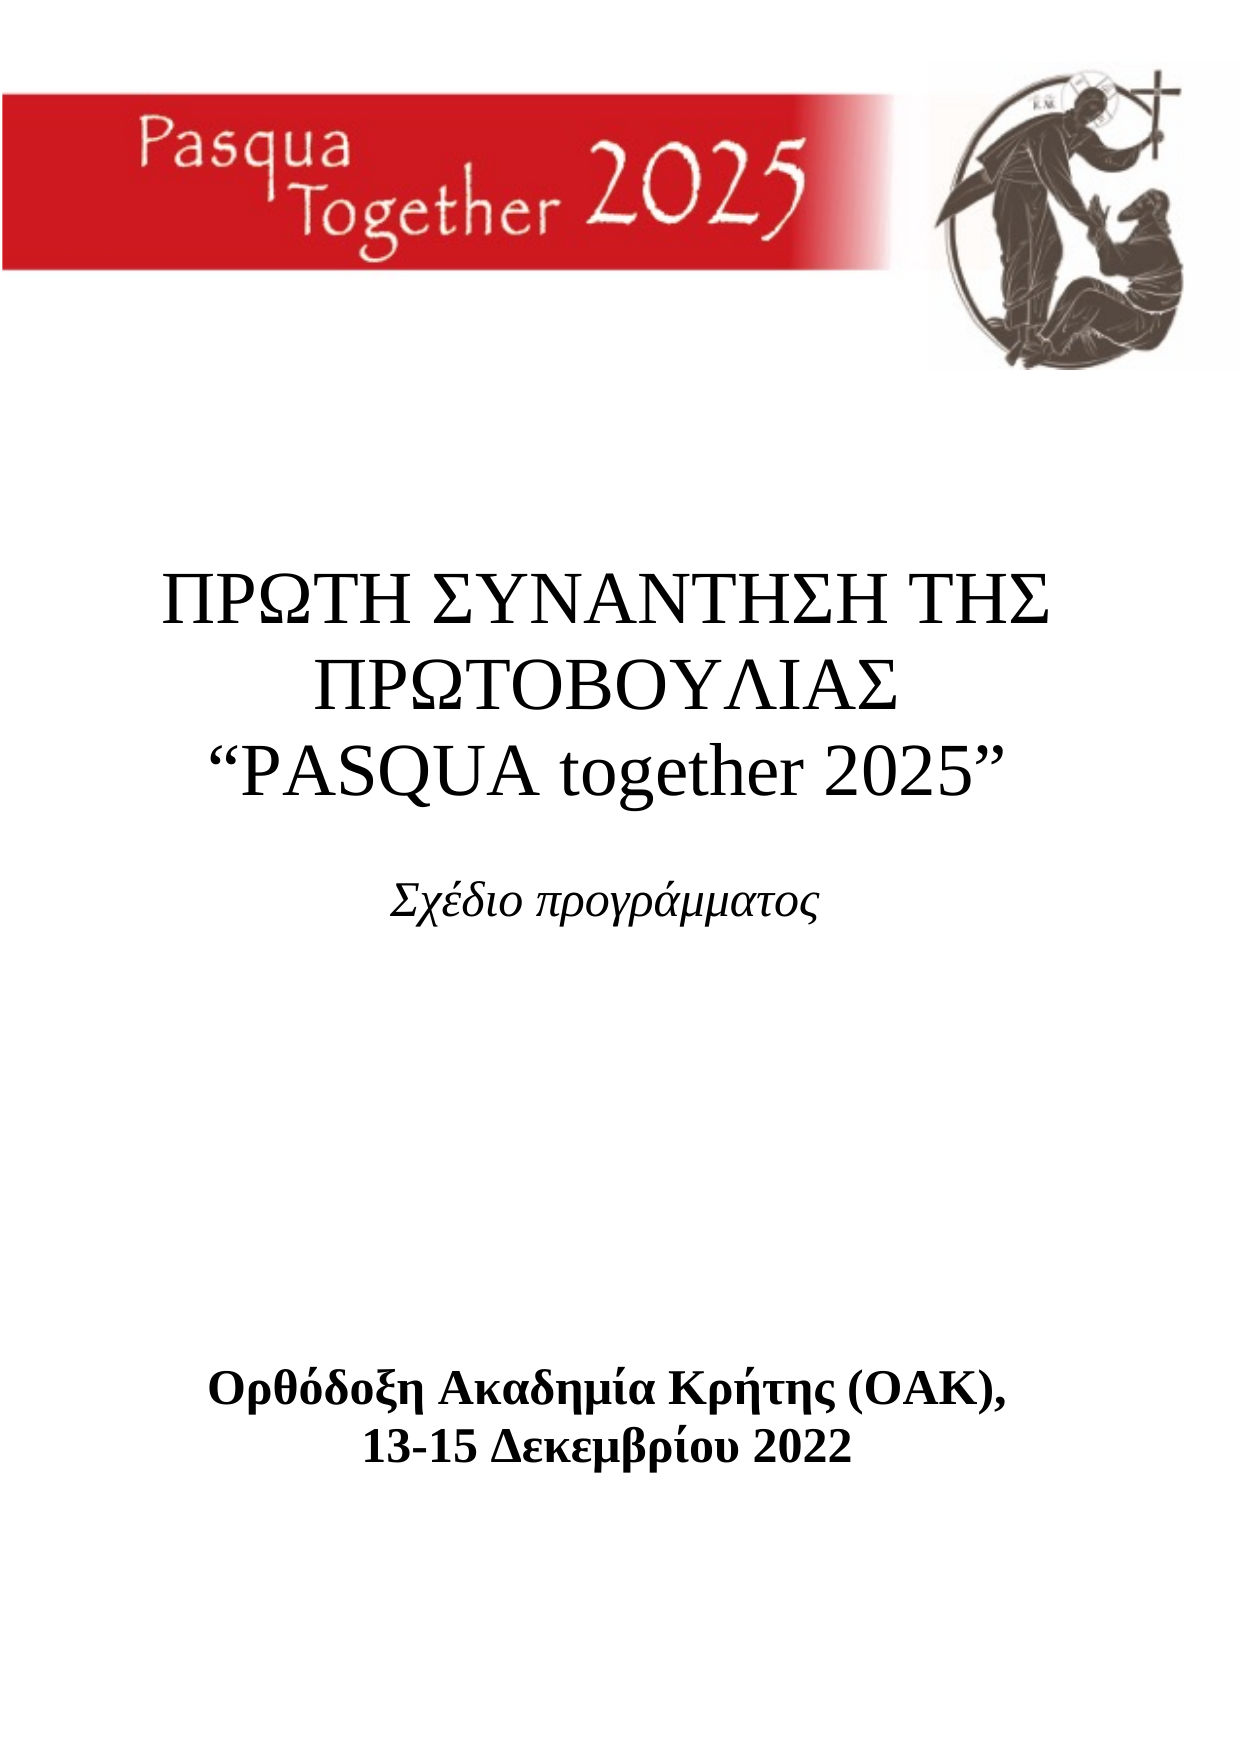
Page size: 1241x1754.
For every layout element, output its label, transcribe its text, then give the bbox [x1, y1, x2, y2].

text Ορθόδοξη Ακαδημία Κρήτης (ΟΑΚ), [150, 1358, 1064, 1416]
text “PASQUA together 2025” [150, 726, 1064, 812]
text Σχέδιο προγράμματος [150, 869, 1064, 927]
text 13-15 Δεκεμβρίου 2022 [150, 1416, 1064, 1473]
text ΠΡΩΤΗ ΣΥΝΑΝΤΗΣΗ ΤΗΣ ΠΡΩΤΟΒΟΥΛΙΑΣ [150, 553, 1064, 726]
picture [2, 61, 1240, 370]
